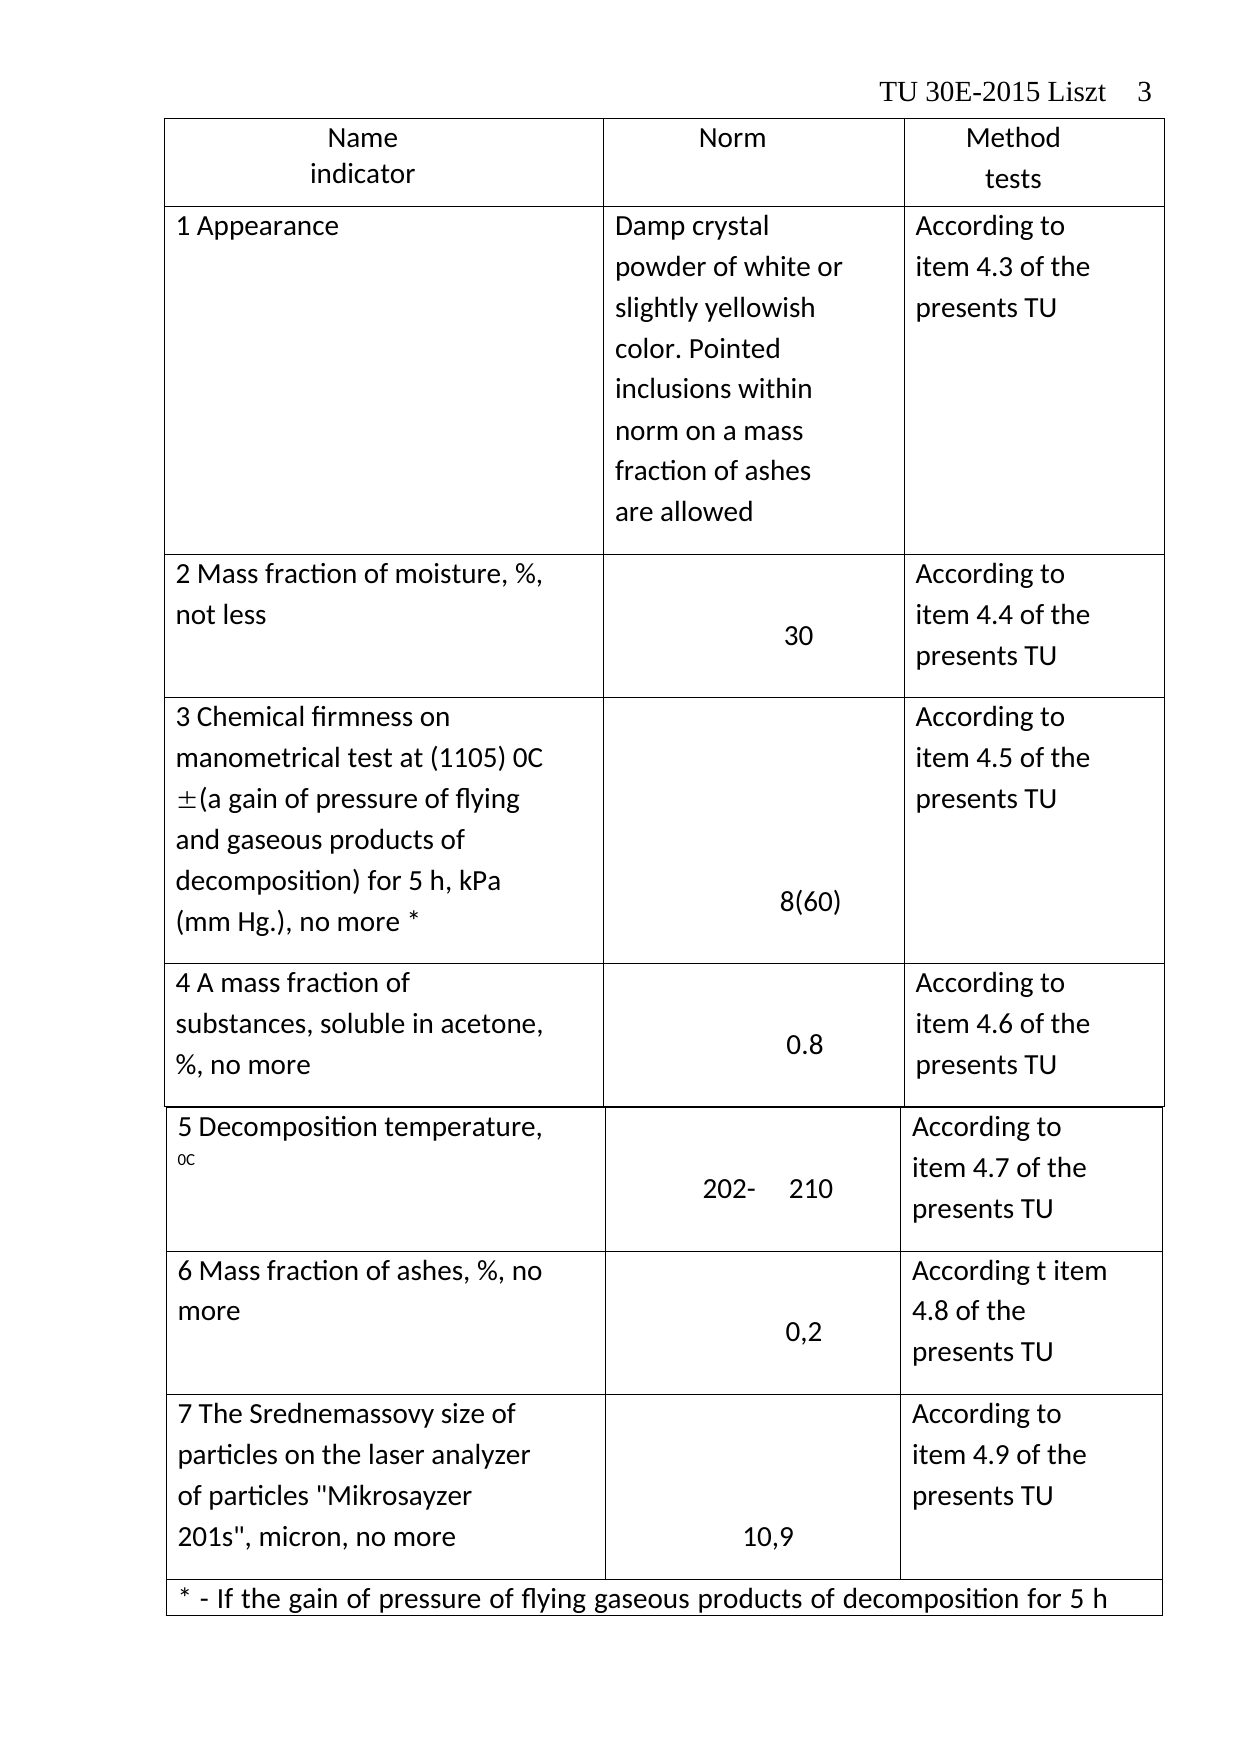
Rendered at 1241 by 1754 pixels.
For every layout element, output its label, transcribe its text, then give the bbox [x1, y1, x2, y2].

table_cell 30 [604, 555, 904, 697]
table_cell 4 A mass fraction of substances, soluble in acetone, %, no more [165, 964, 603, 1106]
table_cell 0,2 [606, 1252, 900, 1394]
table_cell According to item 4.4 of the presents TU [905, 555, 1164, 697]
table_cell Damp crystal powder of white or slightly yellowish color. Pointed inclusions within norm on a mass fraction of ashes are allowed [604, 207, 904, 554]
table_cell 2 Mass fraction of moisture, %, not less [165, 555, 603, 697]
table_header According to item 4.7 of the presents TU [901, 1108, 1162, 1251]
table_cell 6 Mass fraction of ashes, %, no more [167, 1252, 605, 1394]
table_header 5 Decomposition temperature, 0C [167, 1108, 605, 1251]
table_cell According to item 4.5 of the presents TU [905, 698, 1164, 963]
table_cell According to item 4.9 of the presents TU [901, 1395, 1162, 1579]
table_cell 8(60) [604, 698, 904, 963]
table_cell According to item 4.6 of the presents TU [905, 964, 1164, 1106]
table_header Name indicator [165, 119, 603, 206]
table_cell 7 The Srednemassovy size of particles on the laser analyzer of particles "Mikrosayzer 201s", micron, no more [167, 1395, 605, 1579]
table_header 202- 210 [606, 1108, 900, 1251]
table_cell 10,9 [606, 1395, 900, 1579]
table_cell 1 Appearance [165, 207, 603, 554]
table_cell 0.8 [604, 964, 904, 1106]
table_cell According t item 4.8 of the presents TU [901, 1252, 1162, 1394]
table_cell 3 Chemical firmness on manometrical test at (1105) 0C (a gain of pressure of flying and gaseous products of decomposition) for 5 h, kPa (mm Hg.), no more * [165, 698, 603, 963]
table_header Method tests [905, 119, 1164, 206]
table_header Norm [604, 119, 904, 206]
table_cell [167, 1580, 1162, 1615]
table_cell According to item 4.3 of the presents TU [905, 207, 1164, 554]
